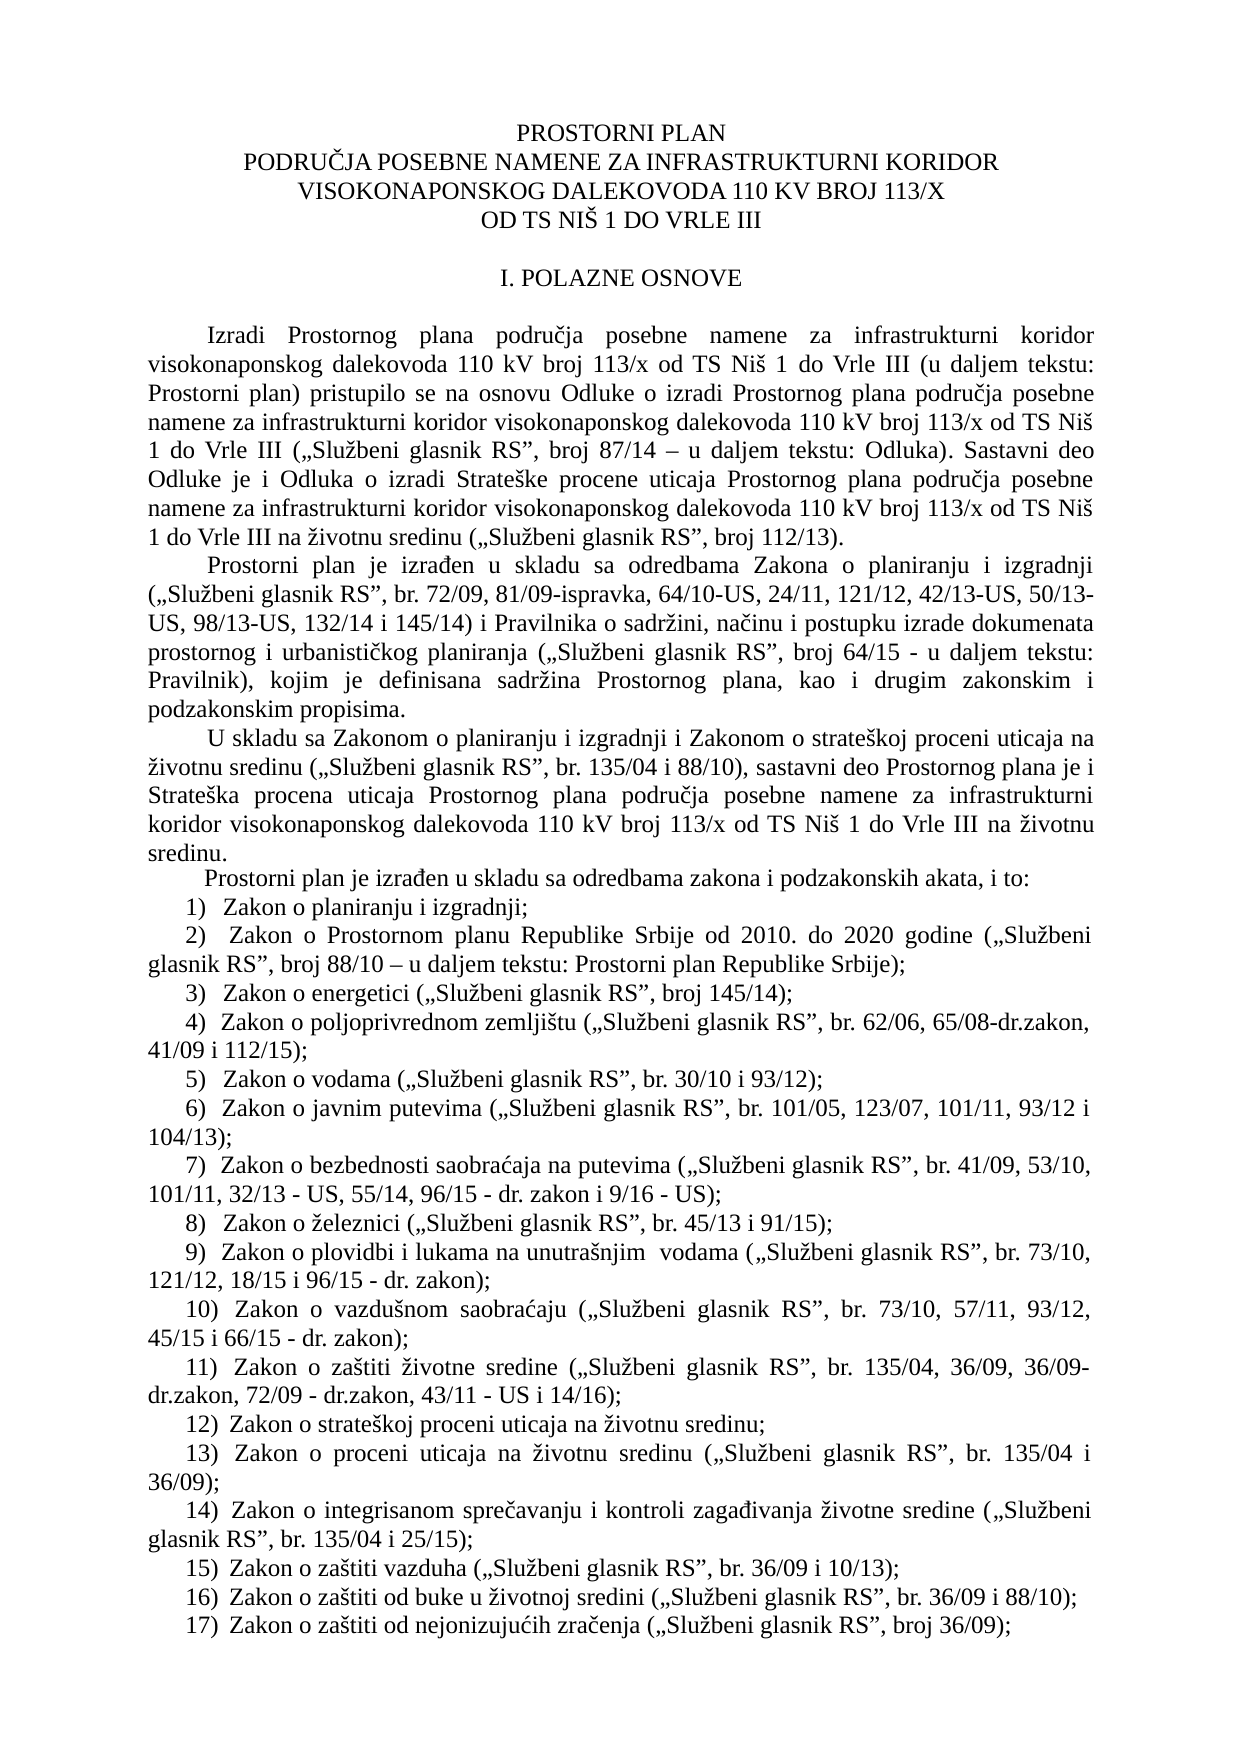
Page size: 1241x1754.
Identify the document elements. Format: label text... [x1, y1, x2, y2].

text OD TS NIŠ 1 DO VRLE III [148, 205, 1094, 234]
text PODRUČJA POSEBNE NAMENE ZA INFRASTRUKTURNI KORIDOR VISOKONAPONSKOG DALEKOVODA 110 KV BROJ 113/X [148, 147, 1094, 205]
list Zakon o zaštiti životne sredine („Službeni glasnik RS”, br. 135/04, 36/09, 36/09-dr.zakon, 72/09 - dr.zakon, 43/11 - US i 14/16); [148, 1352, 1091, 1409]
text I. POLAZNE OSNOVE [148, 263, 1094, 292]
list Zakon o zaštiti od buke u životnoj sredini („Službeni glasnik RS”, br. 36/09 i 88/10); [148, 1582, 1091, 1611]
text U skladu sa Zakonom o planiranju i izgradnji i Zakonom o strateškoj proceni uticaja na životnu sredinu („Službeni glasnik RS”, br. 135/04 i 88/10), sastavni deo Prostornog plana je i Strateška procena uticaja Prostornog plana područja posebne namene za infrastrukturni koridor visokonaponskog dalekovoda 110 kV broj 113/x od TS Niš 1 do Vrle III na životnu sredinu. [148, 723, 1094, 867]
list Zakon o Prostornom planu Republike Srbije od 2010. do 2020 godine („Službeni glasnik RS”, broj 88/10 – u daljem tekstu: Prostorni plan Republike Srbije); [148, 921, 1091, 978]
list Zakon o zaštiti od nejonizujućih zračenja („Službeni glasnik RS”, broj 36/09); [185, 1611, 1091, 1639]
list Zakon o vodama („Službeni glasnik RS”, br. 30/10 i 93/12); [185, 1064, 1091, 1093]
text Izradi Prostornog plana područja posebne namene za infrastrukturni koridor visokonaponskog dalekovoda 110 kV broj 113/x od TS Niš 1 do Vrle III (u daljem tekstu: Prostorni plan) pristupilo se na osnovu Odluke o izradi Prostornog plana područja posebne namene za infrastrukturni koridor visokonaponskog dalekovoda 110 kV broj 113/x od TS Niš 1 do Vrle III („Službeni glasnik RS”, broj 87/14 – u daljem tekstu: Odluka). Sastavni deo Odluke je i Odluka o izradi Strateške procene uticaja Prostornog plana područja posebne namene za infrastrukturni koridor visokonaponskog dalekovoda 110 kV broj 113/x od TS Niš 1 do Vrle III na životnu sredinu („Službeni glasnik RS”, broj 112/13). [148, 320, 1094, 550]
list Zakon o planiranju i izgradnji; [185, 892, 1091, 921]
list Zakon o strateškoj proceni uticaja na životnu sredinu; [185, 1409, 1091, 1438]
list Zakon o plovidbi i lukama na unutrašnjim vodama („Službeni glasnik RS”, br. 73/10, 121/12, 18/15 i 96/15 - dr. zakon); [148, 1237, 1091, 1294]
text Prostorni plan je izrađen u skladu sa odredbama Zakona o planiranju i izgradnji („Službeni glasnik RS”, br. 72/09, 81/09-ispravka, 64/10-US, 24/11, 121/12, 42/13-US, 50/13-US, 98/13-US, 132/14 i 145/14) i Pravilnika o sadržini, načinu i postupku izrade dokumenata prostornog i urbanističkog planiranja („Službeni glasnik RS”, broj 64/15 - u daljem tekstu: Pravilnik), kojim je definisana sadržina Prostornog plana, kao i drugim zakonskim i podzakonskim propisima. [148, 550, 1094, 723]
list Zakon o železnici („Službeni glasnik RS”, br. 45/13 i 91/15); [185, 1208, 1091, 1237]
text PROSTORNI PLAN [148, 118, 1094, 147]
list Zakon o javnim putevima („Službeni glasnik RS”, br. 101/05, 123/07, 101/11, 93/12 i 104/13); [148, 1093, 1091, 1151]
list Zakon o proceni uticaja na životnu sredinu („Službeni glasnik RS”, br. 135/04 i 36/09); [148, 1438, 1091, 1496]
text Prostorni plan je izrađen u skladu sa odredbama zakona i podzakonskih akata, i to: [148, 867, 1094, 892]
list Zakon o poljoprivrednom zemljištu („Službeni glasnik RS”, br. 62/06, 65/08-dr.zakon, 41/09 i 112/15); [148, 1007, 1091, 1064]
list Zakon o vazdušnom saobraćaju („Službeni glasnik RS”, br. 73/10, 57/11, 93/12, 45/15 i 66/15 - dr. zakon); [148, 1294, 1091, 1352]
list Zakon o zaštiti vazduha („Službeni glasnik RS”, br. 36/09 i 10/13); [185, 1553, 1091, 1582]
list Zakon o bezbednosti saobraćaja na putevima („Službeni glasnik RS”, br. 41/09, 53/10, 101/11, 32/13 - US, 55/14, 96/15 - dr. zakon i 9/16 - US); [148, 1151, 1091, 1208]
list Zakon o integrisanom sprečavanju i kontroli zagađivanja životne sredine („Službeni glasnik RS”, br. 135/04 i 25/15); [148, 1496, 1091, 1553]
list Zakon o energetici („Službeni glasnik RS”, broj 145/14); [185, 978, 1091, 1007]
